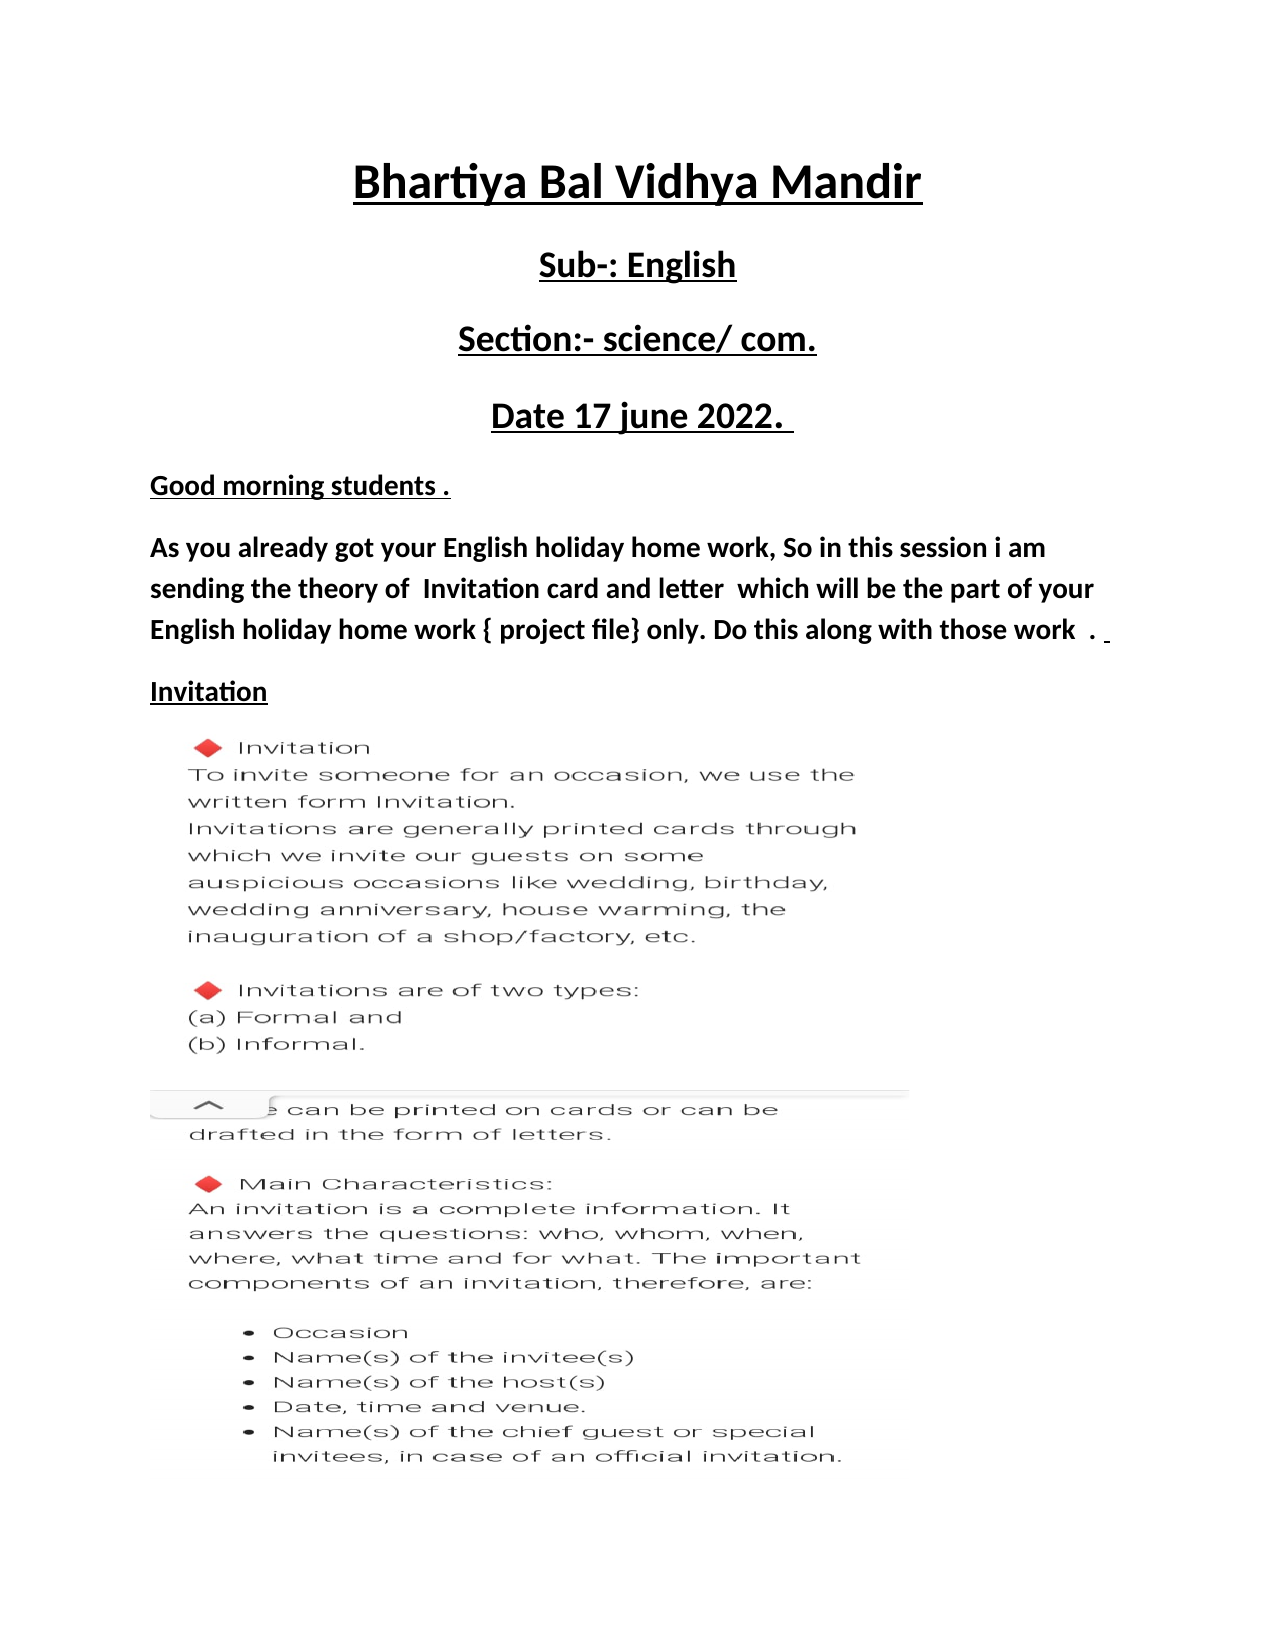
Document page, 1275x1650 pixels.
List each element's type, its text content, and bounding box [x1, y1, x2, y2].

text Invitation [150, 673, 1125, 708]
picture [150, 1090, 910, 1479]
picture [150, 734, 902, 1066]
text Date 17 june 2022. [150, 388, 1125, 439]
text As you already got your English holiday home work, So in this session i am sending the theory of Invitation card and letter which will be the part of your English holiday home work { project file} only. Do this along with those work . [150, 529, 1125, 647]
text Good morning students . [150, 467, 1125, 503]
text Sub-: English [150, 241, 1125, 287]
text Bhartiya Bal Vidhya Mandir [150, 150, 1125, 211]
text Section:- science/ com. [150, 314, 1125, 360]
